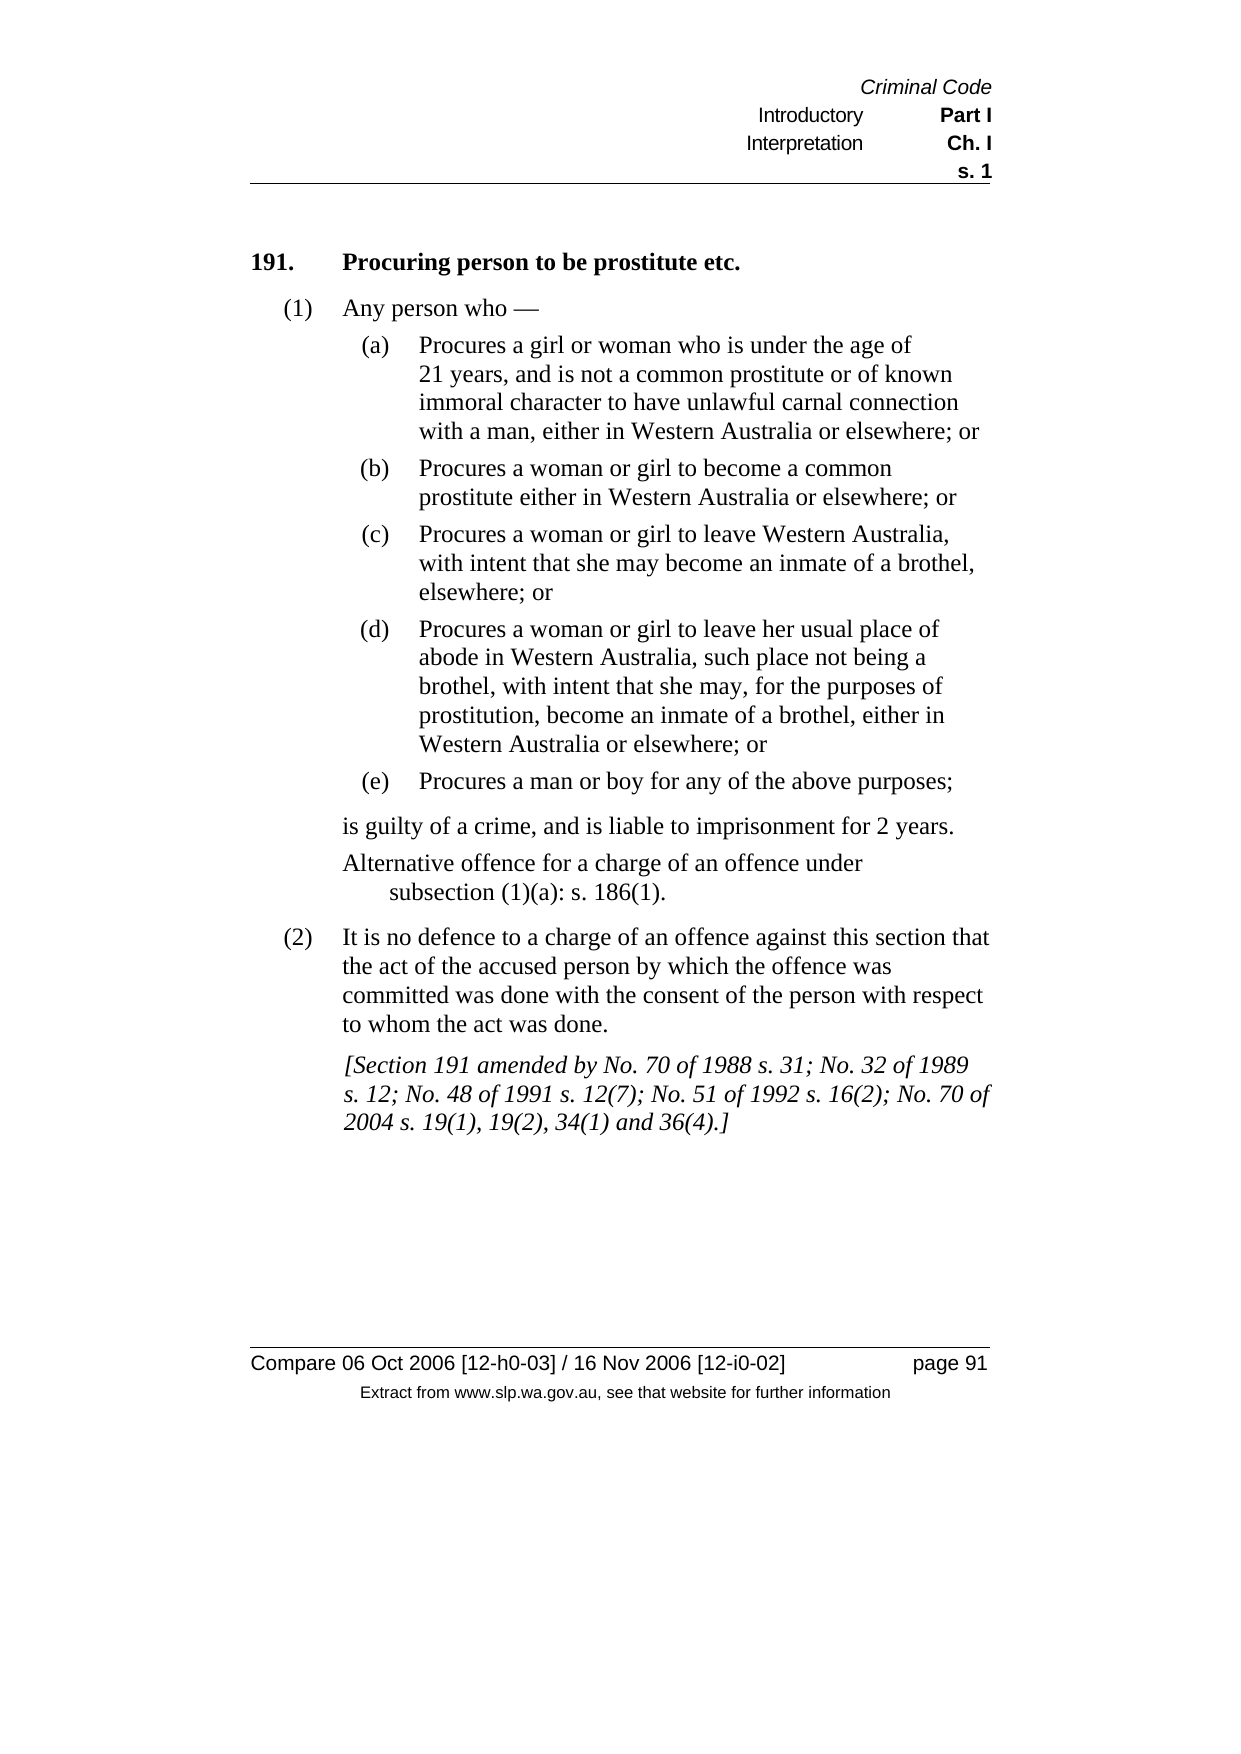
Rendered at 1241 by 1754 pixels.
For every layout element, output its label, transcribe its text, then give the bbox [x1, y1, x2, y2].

text Alternative offence for a charge of an offence under subsection (1)(a): s. 186(1). [250, 848, 990, 906]
text (e) Procures a man or boy for any of the above purposes; [250, 766, 990, 794]
text (c) Procures a woman or girl to leave Western Australia, with intent that she may become an inmate of a brothel, elsewhere; or [250, 519, 990, 605]
subtitle 191. Procuring person to be prostitute etc. [250, 247, 990, 276]
text (d) Procures a woman or girl to leave her usual place of abode in Western Australia, such place not being a brothel, with intent that she may, for the purposes of prostitution, become an inmate of a brothel, either in Western Australia or elsewhere; or [250, 614, 990, 757]
text (1) Any person who — [250, 293, 990, 322]
text is guilty of a crime, and is liable to imprisonment for 2 years. [250, 811, 990, 840]
text (b) Procures a woman or girl to become a common prostitute either in Western Australia or elsewhere; or [250, 453, 990, 511]
text [Section 191 amended by No. 70 of 1988 s. 31; No. 32 of 1989 s. 12; No. 48 of 1991 s. 12(7); No. 51 of 1992 s. 16(2); No. 70 of 2004 s. 19(1), 19(2), 34(1) and 36(4).] [250, 1050, 990, 1136]
text (2) It is no defence to a charge of an offence against this section that the act of the accused person by which the offence was committed was done with the consent of the person with respect to whom the act was done. [250, 922, 990, 1037]
text (a) Procures a girl or woman who is under the age of 21 years, and is not a common prostitute or of known immoral character to have unlawful carnal connection with a man, either in Western Australia or elsewhere; or [250, 330, 990, 445]
